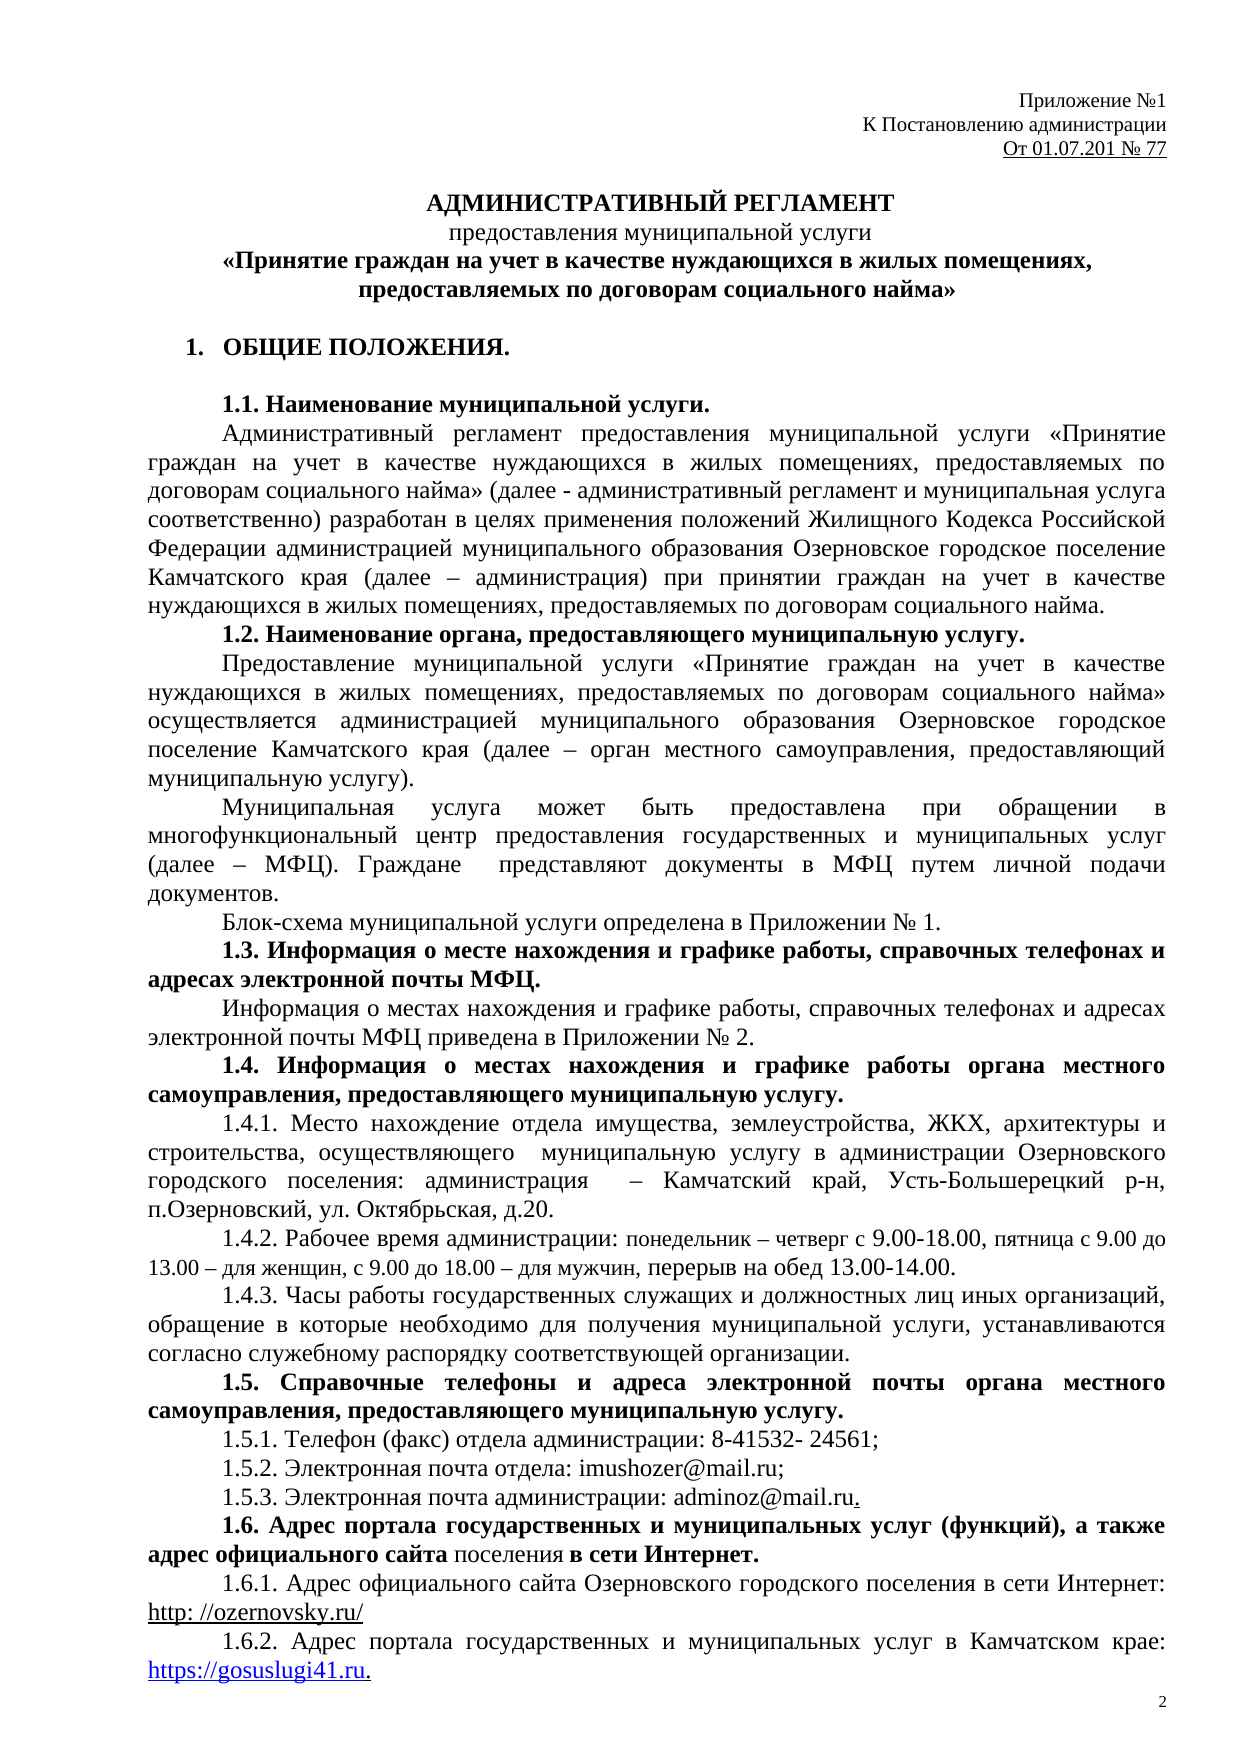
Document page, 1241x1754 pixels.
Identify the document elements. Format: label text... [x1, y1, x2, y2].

text 1.5. Справочные телефоны и адреса электронной почты органа местного самоуправления, предоставляющего муниципальную услугу. [148, 1367, 1167, 1424]
text 1.5.3. Электронная почта администрации: adminoz@mail.ru. [148, 1482, 1167, 1511]
text К Постановлению администрации [148, 112, 1167, 136]
text предоставления муниципальной услуги [148, 217, 1167, 246]
text 1.4.1. Место нахождение отдела имущества, землеустройства, ЖКХ, архитектуры и строительства, осуществляющего муниципальную услугу в администрации Озерновского городского поселения: администрация – Камчатский край, Усть-Большерецкий р-н, п.Озерновский, ул. Октябрьская, д.20. [148, 1108, 1167, 1223]
text 1.6. Адрес портала государственных и муниципальных услуг (функций), а также адрес официального сайта поселения в сети Интернет. [148, 1511, 1167, 1568]
text 1.5.2. Электронная почта отдела: imushozer@mail.ru; [148, 1453, 1167, 1482]
text АДМИНИСТРАТИВНЫЙ РЕГЛАМЕНТ [148, 188, 1167, 217]
text Административный регламент предоставления муниципальной услуги «Принятие граждан на учет в качестве нуждающихся в жилых помещениях, предоставляемых по договорам социального найма» (далее - административный регламент и муниципальная услуга соответственно) разработан в целях применения положений Жилищного Кодекса Российской Федерации администрацией муниципального образования Озерновское городское поселение Камчатского края (далее – администрация) при принятии граждан на учет в качестве нуждающихся в жилых помещениях, предоставляемых по договорам социального найма. [148, 418, 1167, 619]
text 1.4.2. Рабочее время администрации: понедельник – четверг с 9.00-18.00, пятница с 9.00 до 13.00 – для женщин, с 9.00 до 18.00 – для мужчин, перерыв на обед 13.00-14.00. [148, 1223, 1167, 1281]
text 1.6.1. Адрес официального сайта Озерновского городского поселения в сети Интернет: http: //ozernovsky.ru/ [148, 1568, 1167, 1626]
text 1.6.2. Адрес портала государственных и муниципальных услуг в Камчатском крае: https://gosuslugi41.ru. [148, 1626, 1167, 1683]
list ОБЩИЕ ПОЛОЖЕНИЯ. [185, 332, 1167, 361]
text Приложение №1 [148, 88, 1167, 112]
text Блок-схема муниципальной услуги определена в Приложении № 1. [148, 907, 1167, 936]
text 1.4.3. Часы работы государственных служащих и должностных лиц иных организаций, обращение в которые необходимо для получения муниципальной услуги, устанавливаются согласно служебному распорядку соответствующей организации. [148, 1281, 1167, 1367]
text От 01.07.201 № 77 [148, 136, 1167, 160]
text 1.4. Информация о местах нахождения и графике работы органа местного самоуправления, предоставляющего муниципальную услугу. [148, 1051, 1167, 1108]
text 1.5.1. Телефон (факс) отдела администрации: 8-41532- 24561; [148, 1424, 1167, 1453]
text 1.3. Информация о месте нахождения и графике работы, справочных телефонах и адресах электронной почты МФЦ. [148, 936, 1167, 993]
text 1.2. Наименование органа, предоставляющего муниципальную услугу. [148, 619, 1167, 648]
text Предоставление муниципальной услуги «Принятие граждан на учет в качестве нуждающихся в жилых помещениях, предоставляемых по договорам социального найма» осуществляется администрацией муниципального образования Озерновское городское поселение Камчатского края (далее – орган местного самоуправления, предоставляющий муниципальную услугу). [148, 648, 1167, 792]
text Муниципальная услуга может быть предоставлена при обращении в многофункциональный центр предоставления государственных и муниципальных услуг (далее – МФЦ). Граждане представляют документы в МФЦ путем личной подачи документов. [148, 792, 1167, 907]
text Информация о местах нахождения и графике работы, справочных телефонах и адресах электронной почты МФЦ приведена в Приложении № 2. [148, 993, 1167, 1051]
text «Принятие граждан на учет в качестве нуждающихся в жилых помещениях, предоставляемых по договорам социального найма» [148, 246, 1167, 303]
text 1.1. Наименование муниципальной услуги. [148, 389, 1167, 418]
